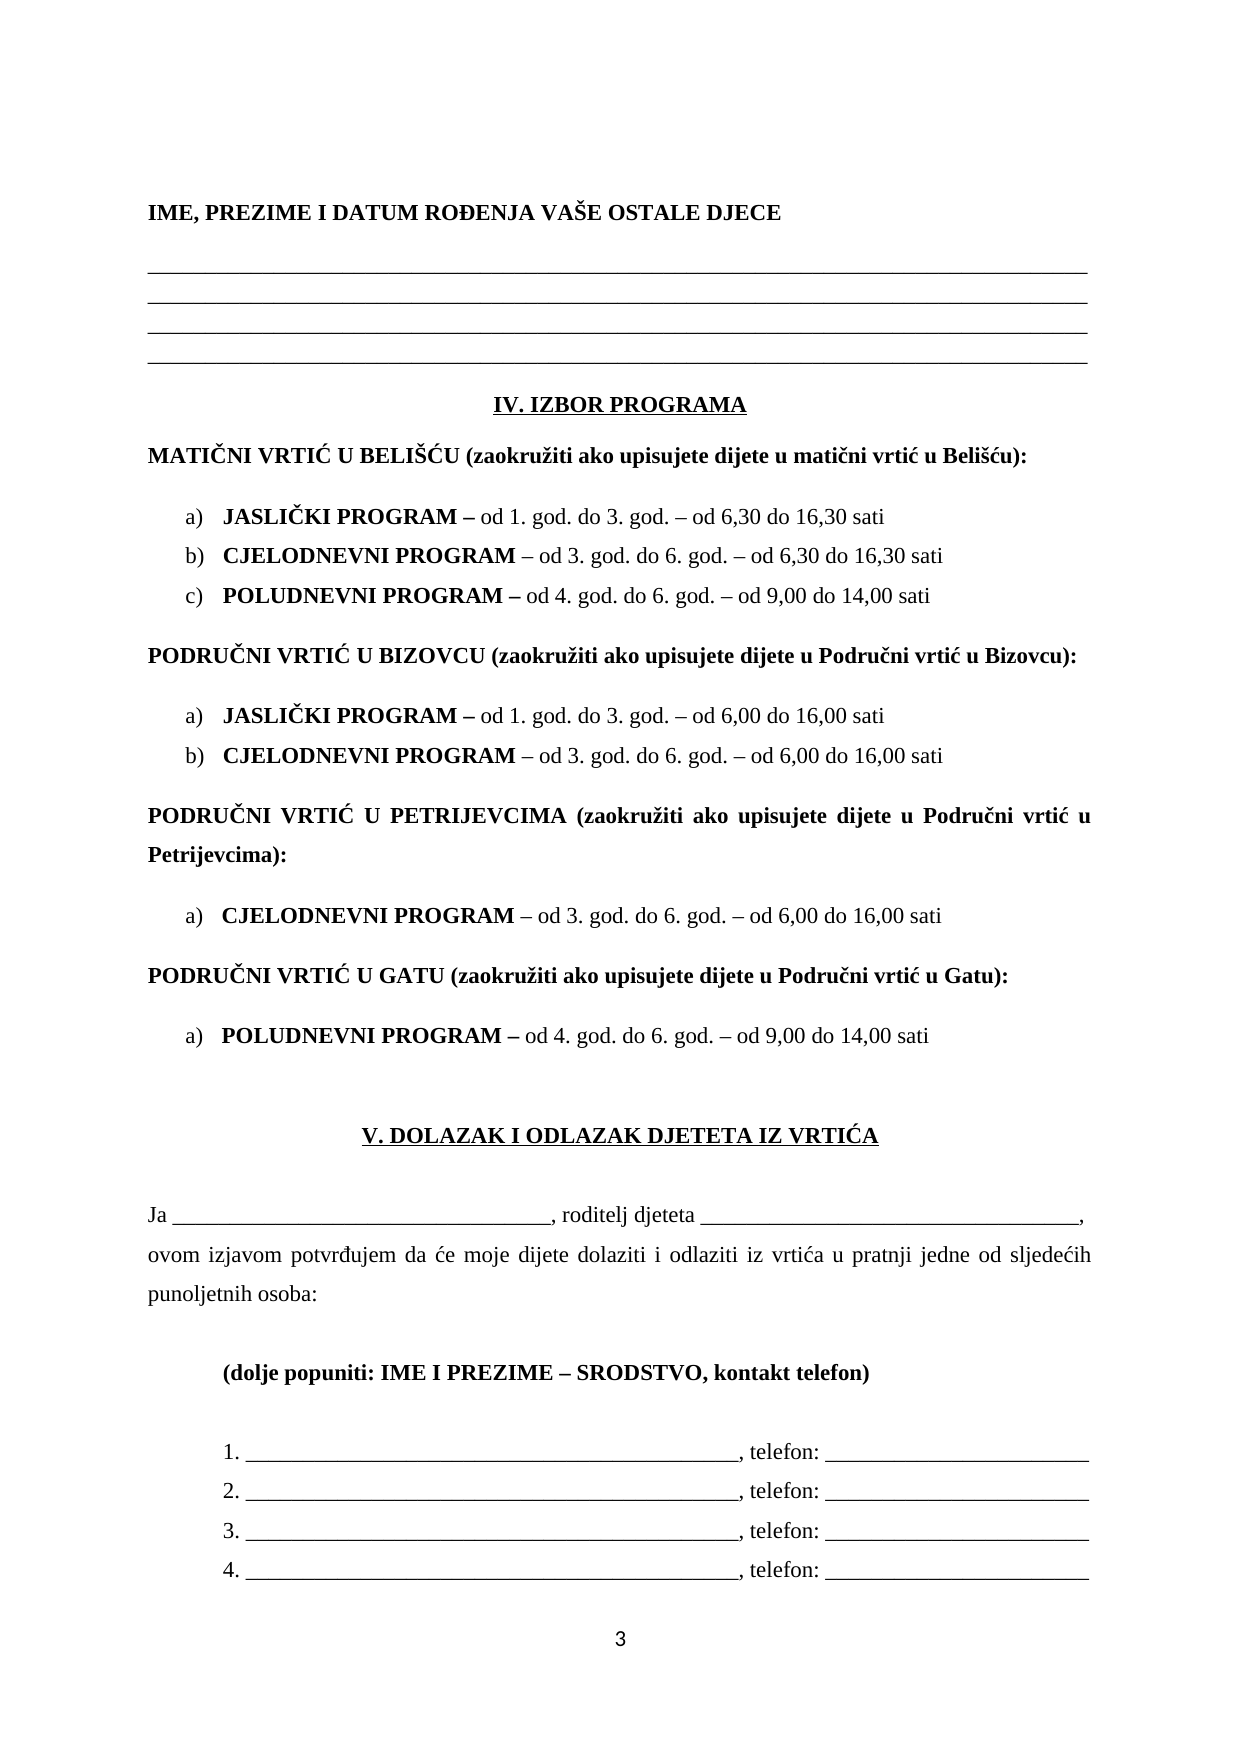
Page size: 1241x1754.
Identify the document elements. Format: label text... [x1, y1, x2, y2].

text IV. IZBOR PROGRAMA [148, 391, 1093, 418]
list CJELODNEVNI PROGRAM – od 3. god. do 6. god. – od 6,30 do 16,30 sati [185, 542, 1093, 568]
text ________________________________________________________________________________________________________________________________________________________________________________________________________________________________________________________________________________________________________________________________________ [148, 250, 1093, 367]
list JASLIČKI PROGRAM – od 1. god. do 3. god. – od 6,00 do 16,00 sati [185, 702, 1093, 729]
text a) CJELODNEVNI PROGRAM – od 3. god. do 6. god. – od 6,00 do 16,00 sati [185, 902, 1093, 928]
text PODRUČNI VRTIĆ U PETRIJEVCIMA (zaokružiti ako upisujete dijete u Područni vrtić u Petrijevcima): [148, 802, 1093, 868]
text ovom izjavom potvrđujem da će moje dijete dolaziti i odlaziti iz vrtića u pratnji jedne od sljedećih punoljetnih osoba: [148, 1241, 1093, 1307]
list 4. ___________________________________________, telefon: _______________________ [223, 1557, 1093, 1583]
list 3. ___________________________________________, telefon: _______________________ [223, 1517, 1093, 1543]
text MATIČNI VRTIĆ U BELIŠĆU (zaokružiti ako upisujete dijete u matični vrtić u Belišću): [148, 442, 1093, 469]
list 2. ___________________________________________, telefon: _______________________ [223, 1478, 1093, 1504]
list 1. ___________________________________________, telefon: _______________________ [223, 1438, 1093, 1464]
text V. DOLAZAK I ODLAZAK DJETETA IZ VRTIĆA [148, 1122, 1093, 1149]
list JASLIČKI PROGRAM – od 1. god. do 3. god. – od 6,30 do 16,30 sati [185, 503, 1093, 529]
text PODRUČNI VRTIĆ U GATU (zaokružiti ako upisujete dijete u Područni vrtić u Gatu): [148, 962, 1093, 988]
text Ja _________________________________, roditelj djeteta _________________________________, [148, 1201, 1093, 1228]
list POLUDNEVNI PROGRAM – od 4. god. do 6. god. – od 9,00 do 14,00 sati [185, 582, 1093, 608]
text a) POLUDNEVNI PROGRAM – od 4. god. do 6. god. – od 9,00 do 14,00 sati [185, 1022, 1093, 1049]
text IME, PREZIME I DATUM ROĐENJA VAŠE OSTALE DJECE [148, 199, 1093, 225]
list CJELODNEVNI PROGRAM – od 3. god. do 6. god. – od 6,00 do 16,00 sati [185, 742, 1093, 768]
list (dolje popuniti: IME I PREZIME – SRODSTVO, kontakt telefon) [223, 1359, 1093, 1386]
text PODRUČNI VRTIĆ U BIZOVCU (zaokružiti ako upisujete dijete u Područni vrtić u Bizovcu): [148, 642, 1093, 668]
